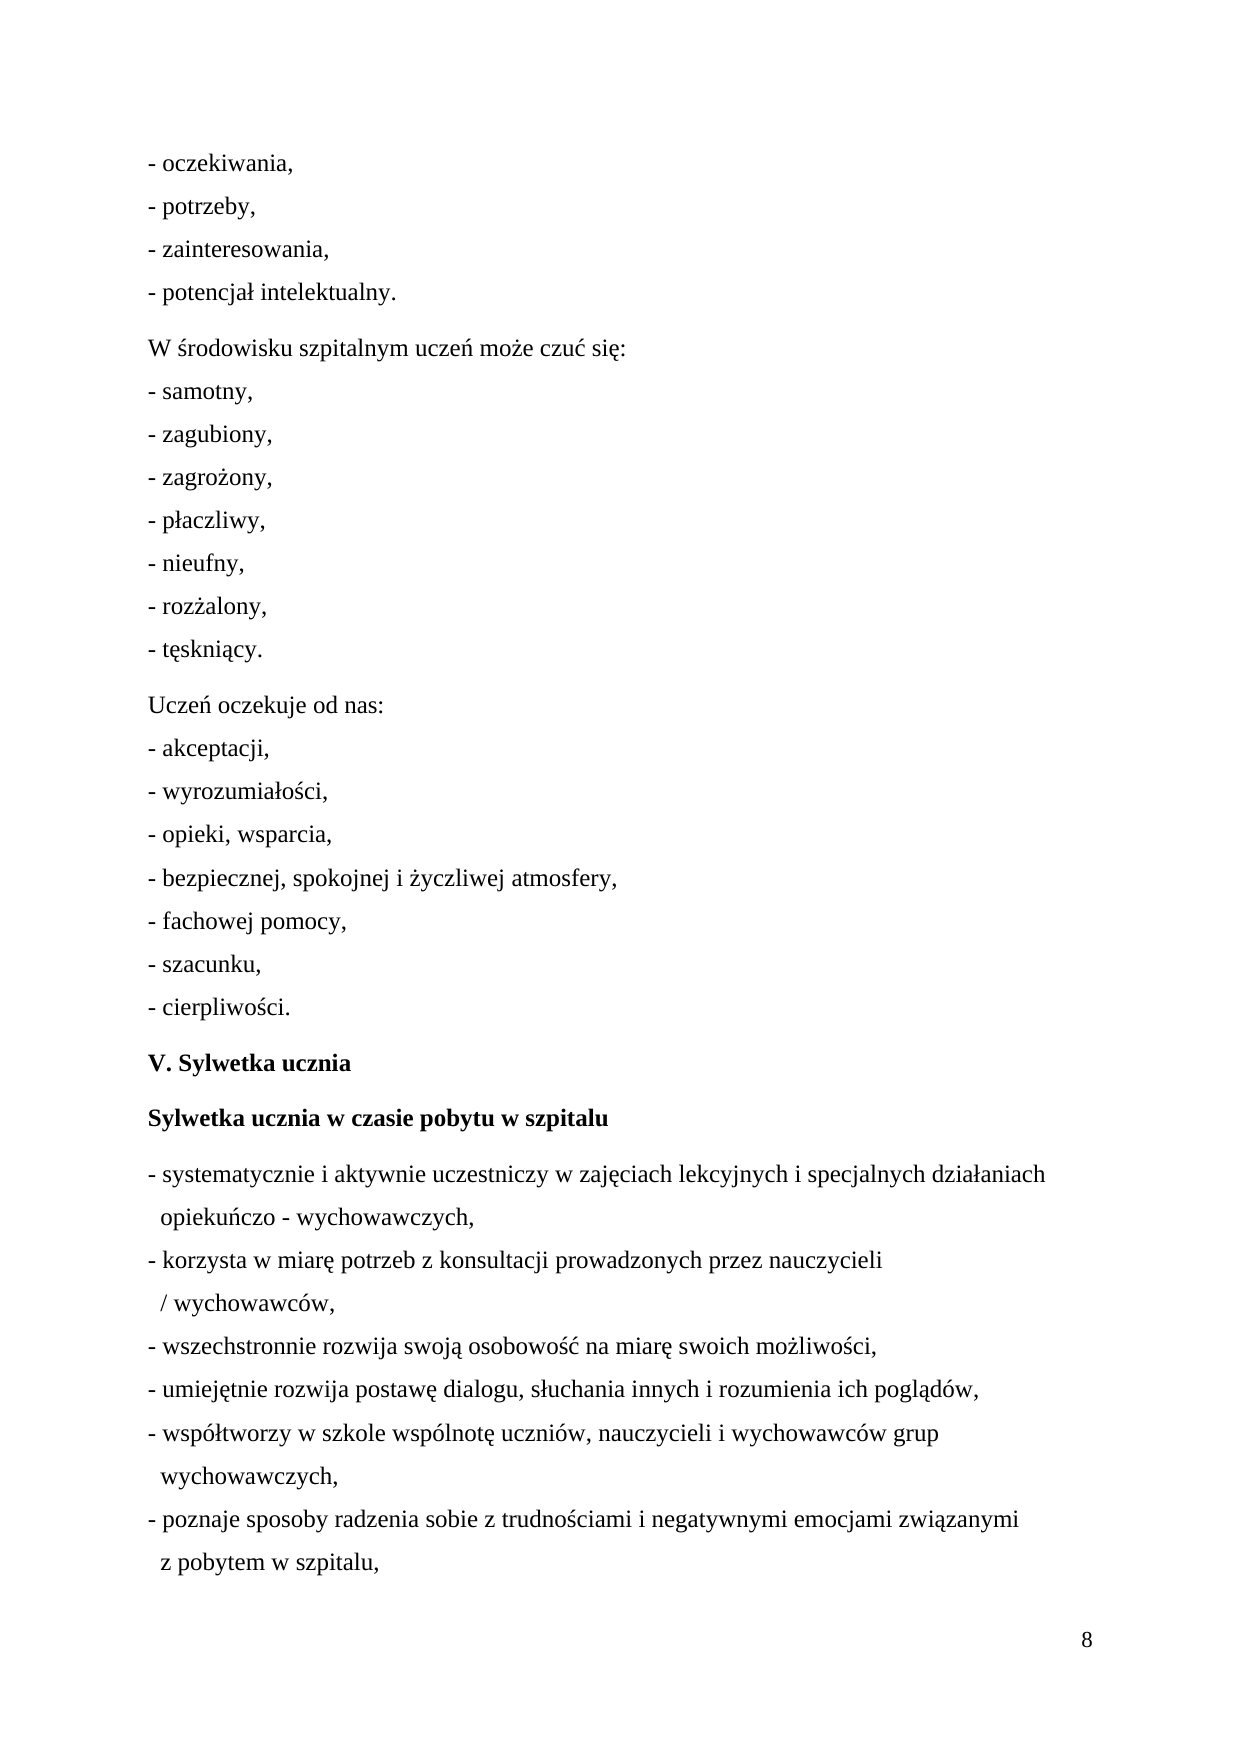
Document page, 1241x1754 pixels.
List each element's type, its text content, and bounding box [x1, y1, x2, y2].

text - nieufny, [148, 548, 1093, 577]
text - poznaje sposoby radzenia sobie z trudnościami i negatywnymi emocjami związanymi [148, 1504, 1093, 1533]
text Uczeń oczekuje od nas: [148, 690, 1093, 719]
text - wyrozumiałości, [148, 776, 1093, 805]
text - szacunku, [148, 949, 1093, 978]
text - opieki, wsparcia, [148, 819, 1093, 848]
text - samotny, [148, 376, 1093, 404]
text V. Sylwetka ucznia [148, 1048, 1093, 1076]
text - zagrożony, [148, 462, 1093, 491]
text - tęskniący. [148, 634, 1093, 663]
text z pobytem w szpitalu, [148, 1547, 1093, 1576]
text - zagubiony, [148, 419, 1093, 448]
text - systematycznie i aktywnie uczestniczy w zajęciach lekcyjnych i specjalnych działaniach [148, 1159, 1093, 1188]
text opiekuńczo - wychowawczych, [148, 1202, 1093, 1231]
text - wszechstronnie rozwija swoją osobowość na miarę swoich możliwości, [148, 1331, 1093, 1360]
text - rozżalony, [148, 591, 1093, 620]
text - oczekiwania, [148, 148, 1093, 176]
text - potencjał intelektualny. [148, 277, 1093, 306]
text - korzysta w miarę potrzeb z konsultacji prowadzonych przez nauczycieli [148, 1245, 1093, 1274]
text W środowisku szpitalnym uczeń może czuć się: [148, 333, 1093, 361]
text - fachowej pomocy, [148, 906, 1093, 934]
text - zainteresowania, [148, 234, 1093, 263]
text - umiejętnie rozwija postawę dialogu, słuchania innych i rozumienia ich poglądów, [148, 1374, 1093, 1403]
text - akceptacji, [148, 733, 1093, 762]
text Sylwetka ucznia w czasie pobytu w szpitalu [148, 1103, 1093, 1132]
text wychowawczych, [148, 1461, 1093, 1489]
text - płaczliwy, [148, 505, 1093, 534]
text - bezpiecznej, spokojnej i życzliwej atmosfery, [148, 863, 1093, 891]
text - współtworzy w szkole wspólnotę uczniów, nauczycieli i wychowawców grup [148, 1418, 1093, 1446]
text / wychowawców, [148, 1288, 1093, 1317]
text - cierpliwości. [148, 992, 1093, 1021]
text - potrzeby, [148, 191, 1093, 219]
